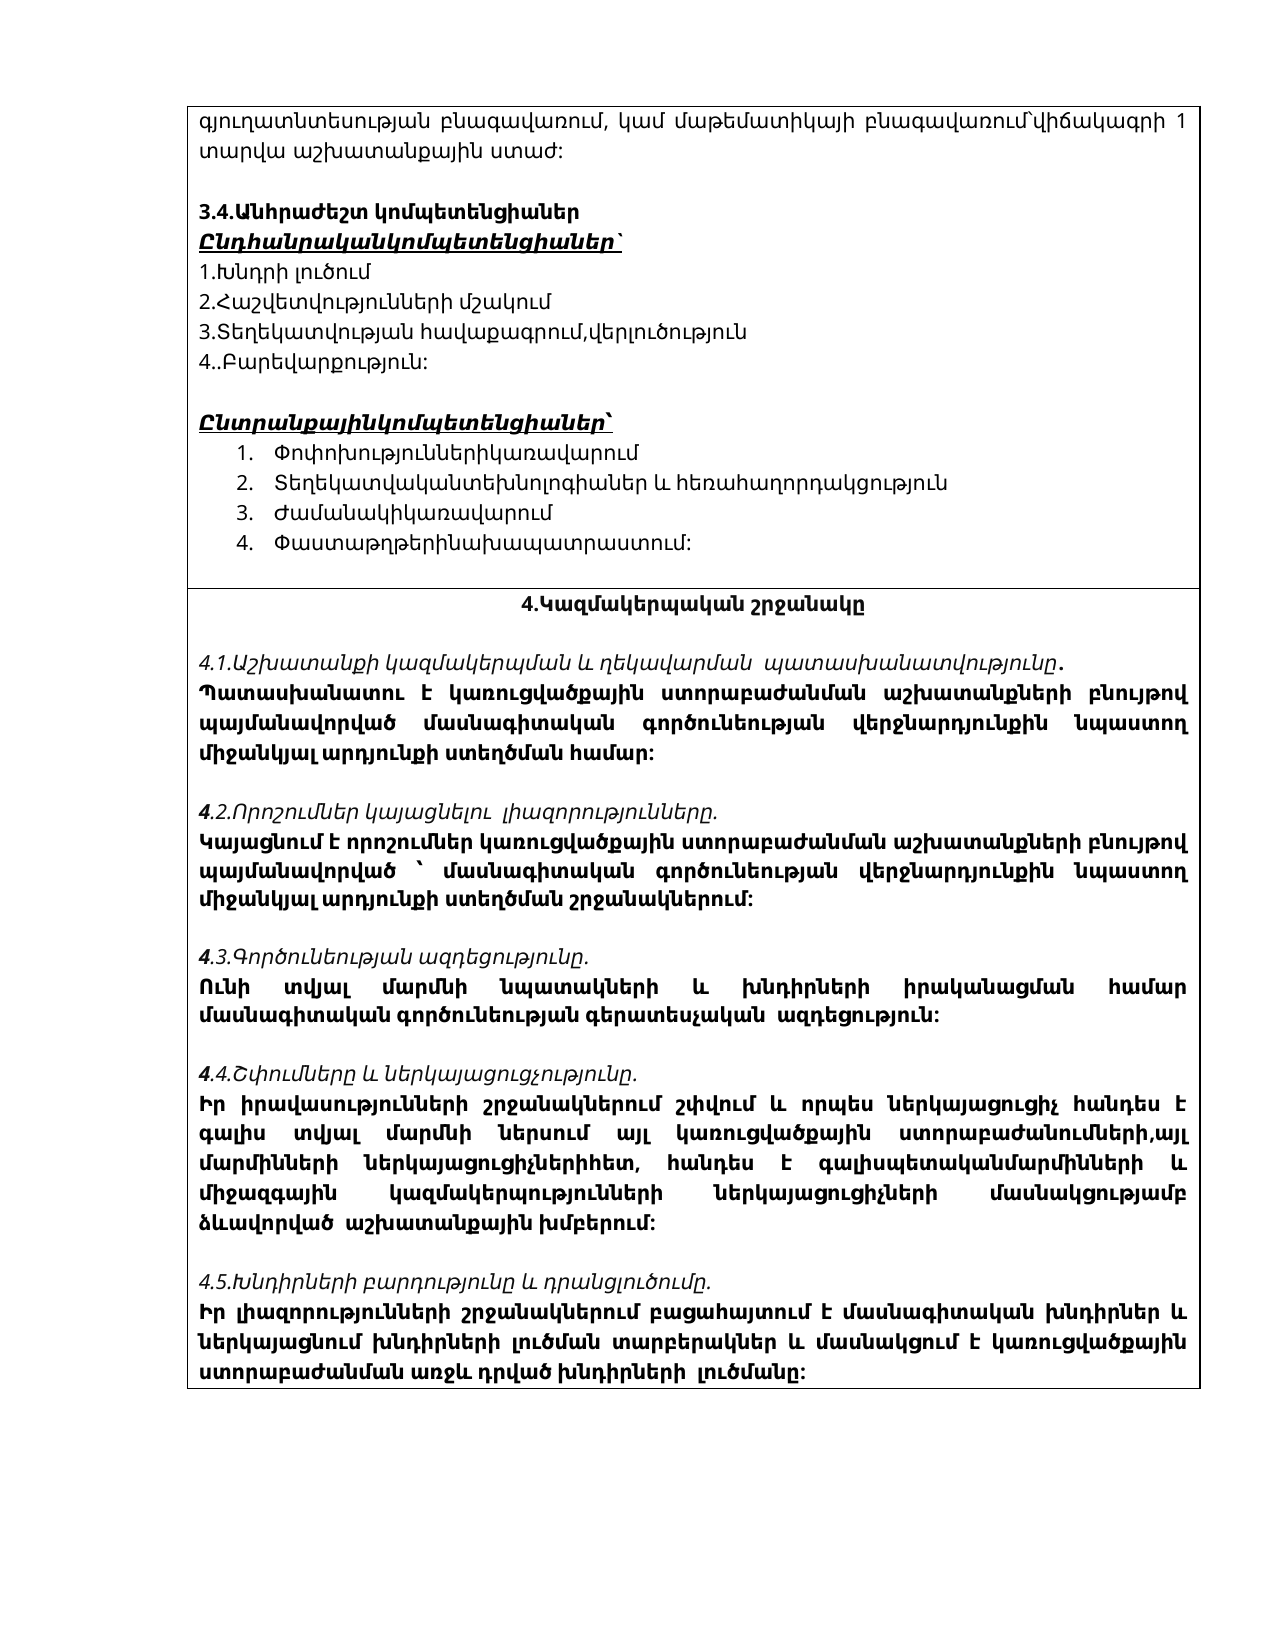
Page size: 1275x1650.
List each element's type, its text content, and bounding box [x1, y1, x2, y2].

table_cell 4.Կազմակերպական շրջանակը 4.1.Աշխատանքի կազմակերպման և ղեկավարման պատասխանատվությունը. Պատասխանատու է կառուցվածքային ստորաբաժանման աշխատանքների բնույթով պայմանավորված մասնագիտական գործունեության վերջնարդյունքին նպաստող միջանկյալ արդյունքի ստեղծման համար: 4.2.Որոշումներ կայացնելու լիազորությունները. Կայացնում է որոշումներ կառուցվածքային ստորաբաժանման աշխատանքների բնույթով պայմանավորված ՝ մասնագիտական գործունեության վերջնարդյունքին նպաստող միջանկյալ արդյունքի ստեղծման շրջանակներում: 4.3.Գործունեության ազդեցությունը. Ունի տվյալ մարմնի նպատակների և խնդիրների իրականացման համար մասնագիտական գործունեության գերատեսչական ազդեցություն: 4.4.Շփումները և ներկայացուցչությունը. Իր իրավասությունների շրջանակներում շփվում և որպես ներկայացուցիչ հանդես է գալիս տվյալ մարմնի ներսում այլ կառուցվածքային ստորաբաժանումների,այլ մարմինների ներկայացուցիչներիհետ, հանդես է գալիսպետականմարմինների և միջազգային կազմակերպությունների ներկայացուցիչների մասնակցությամբ ձևավորված աշխատանքային խմբերում: 4.5.Խնդիրների բարդությունը և դրանցլուծումը. Իր լիազորությունների շրջանակներում բացահայտում է մասնագիտական խնդիրներ և ներկայացնում խնդիրների լուծման տարբերակներ և մասնակցում է կառուցվածքային ստորաբաժանման առջև դրված խնդիրների լուծմանը: [188, 589, 1199, 1387]
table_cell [188, 107, 1199, 588]
